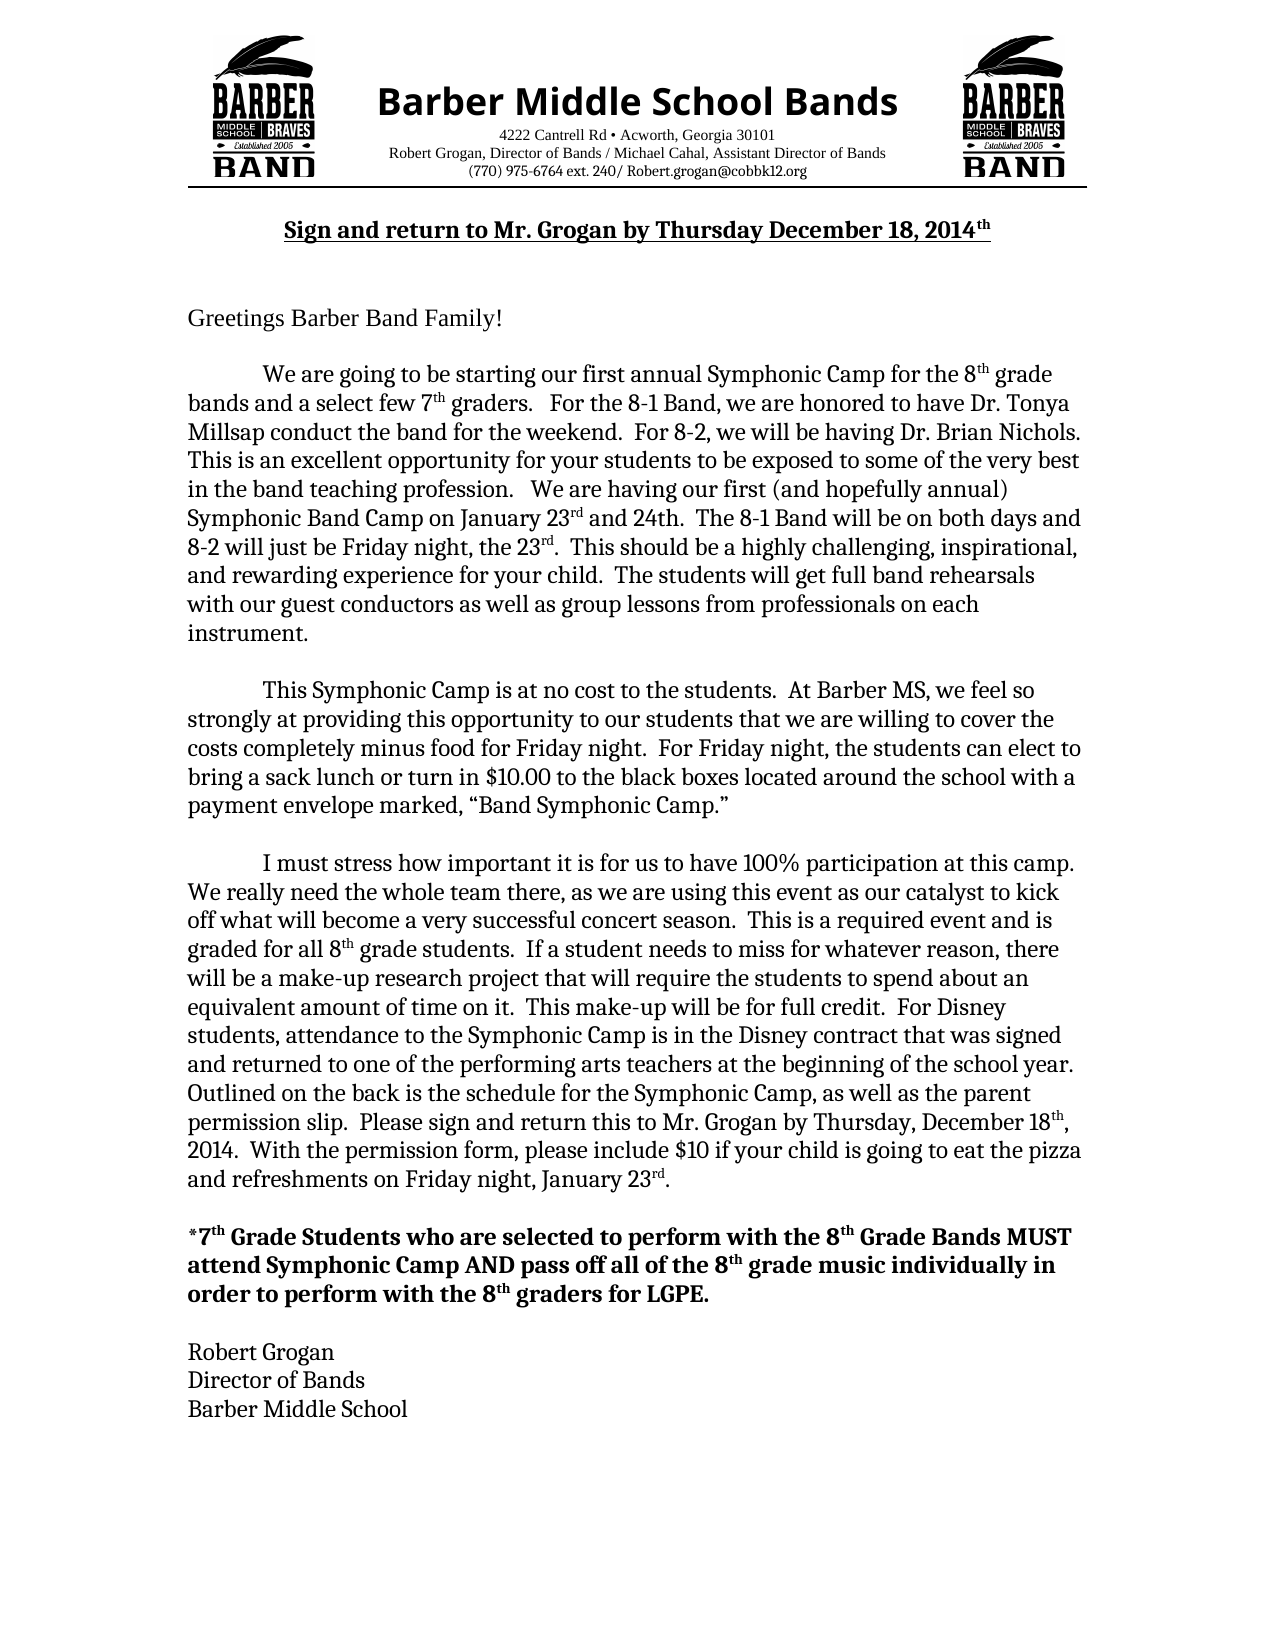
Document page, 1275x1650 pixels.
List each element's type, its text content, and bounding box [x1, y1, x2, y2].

text We are going to be starting our first annual Symphonic Camp for the 8th grade bands and a select few 7th graders. For the 8-1 Band, we are honored to have Dr. Tonya Millsap conduct the band for the weekend. For 8-2, we will be having Dr. Brian Nichols. This is an excellent opportunity for your students to be exposed to some of the very best in the band teaching profession. We are having our first (and hopefully annual) Symphonic Band Camp on January 23rd and 24th. The 8-1 Band will be on both days and 8-2 will just be Friday night, the 23rd. This should be a highly challenging, inspirational, and rewarding experience for your child. The students will get full band rehearsals with our guest conductors as well as group lessons from professionals on each instrument. [187, 360, 1087, 648]
text Greetings Barber Band Family! [187, 303, 1087, 331]
text Director of Bands [187, 1366, 1087, 1395]
text Barber Middle School [187, 1395, 1087, 1424]
picture [962, 35, 1065, 177]
text I must stress how important it is for us to have 100% participation at this camp. We really need the whole team there, as we are using this event as our catalyst to kick off what will become a very successful concert season. This is a required event and is graded for all 8th grade students. If a student needs to miss for whatever reason, there will be a make-up research project that will require the students to spend about an equivalent amount of time on it. This make-up will be for full credit. For Disney students, attendance to the Symphonic Camp is in the Disney contract that was signed and returned to one of the performing arts teachers at the beginning of the school year. Outlined on the back is the schedule for the Symphonic Camp, as well as the parent permission slip. Please sign and return this to Mr. Grogan by Thursday, December 18th, 2014. With the permission form, please include $10 if your child is going to eat the pizza and refreshments on Friday night, January 23rd. [187, 849, 1087, 1194]
picture [212, 35, 315, 177]
text This Symphonic Camp is at no cost to the students. At Barber MS, we feel so strongly at providing this opportunity to our students that we are willing to cover the costs completely minus food for Friday night. For Friday night, the students can elect to bring a sack lunch or turn in $10.00 to the black boxes located around the school with a payment envelope marked, “Band Symphonic Camp.” [187, 676, 1087, 820]
text Sign and return to Mr. Grogan by Thursday December 18, 2014th [187, 216, 1087, 245]
text Robert Grogan [187, 1338, 1087, 1366]
text *7th Grade Students who are selected to perform with the 8th Grade Bands MUST attend Symphonic Camp AND pass off all of the 8th grade music individually in order to perform with the 8th graders for LGPE. [187, 1223, 1087, 1309]
